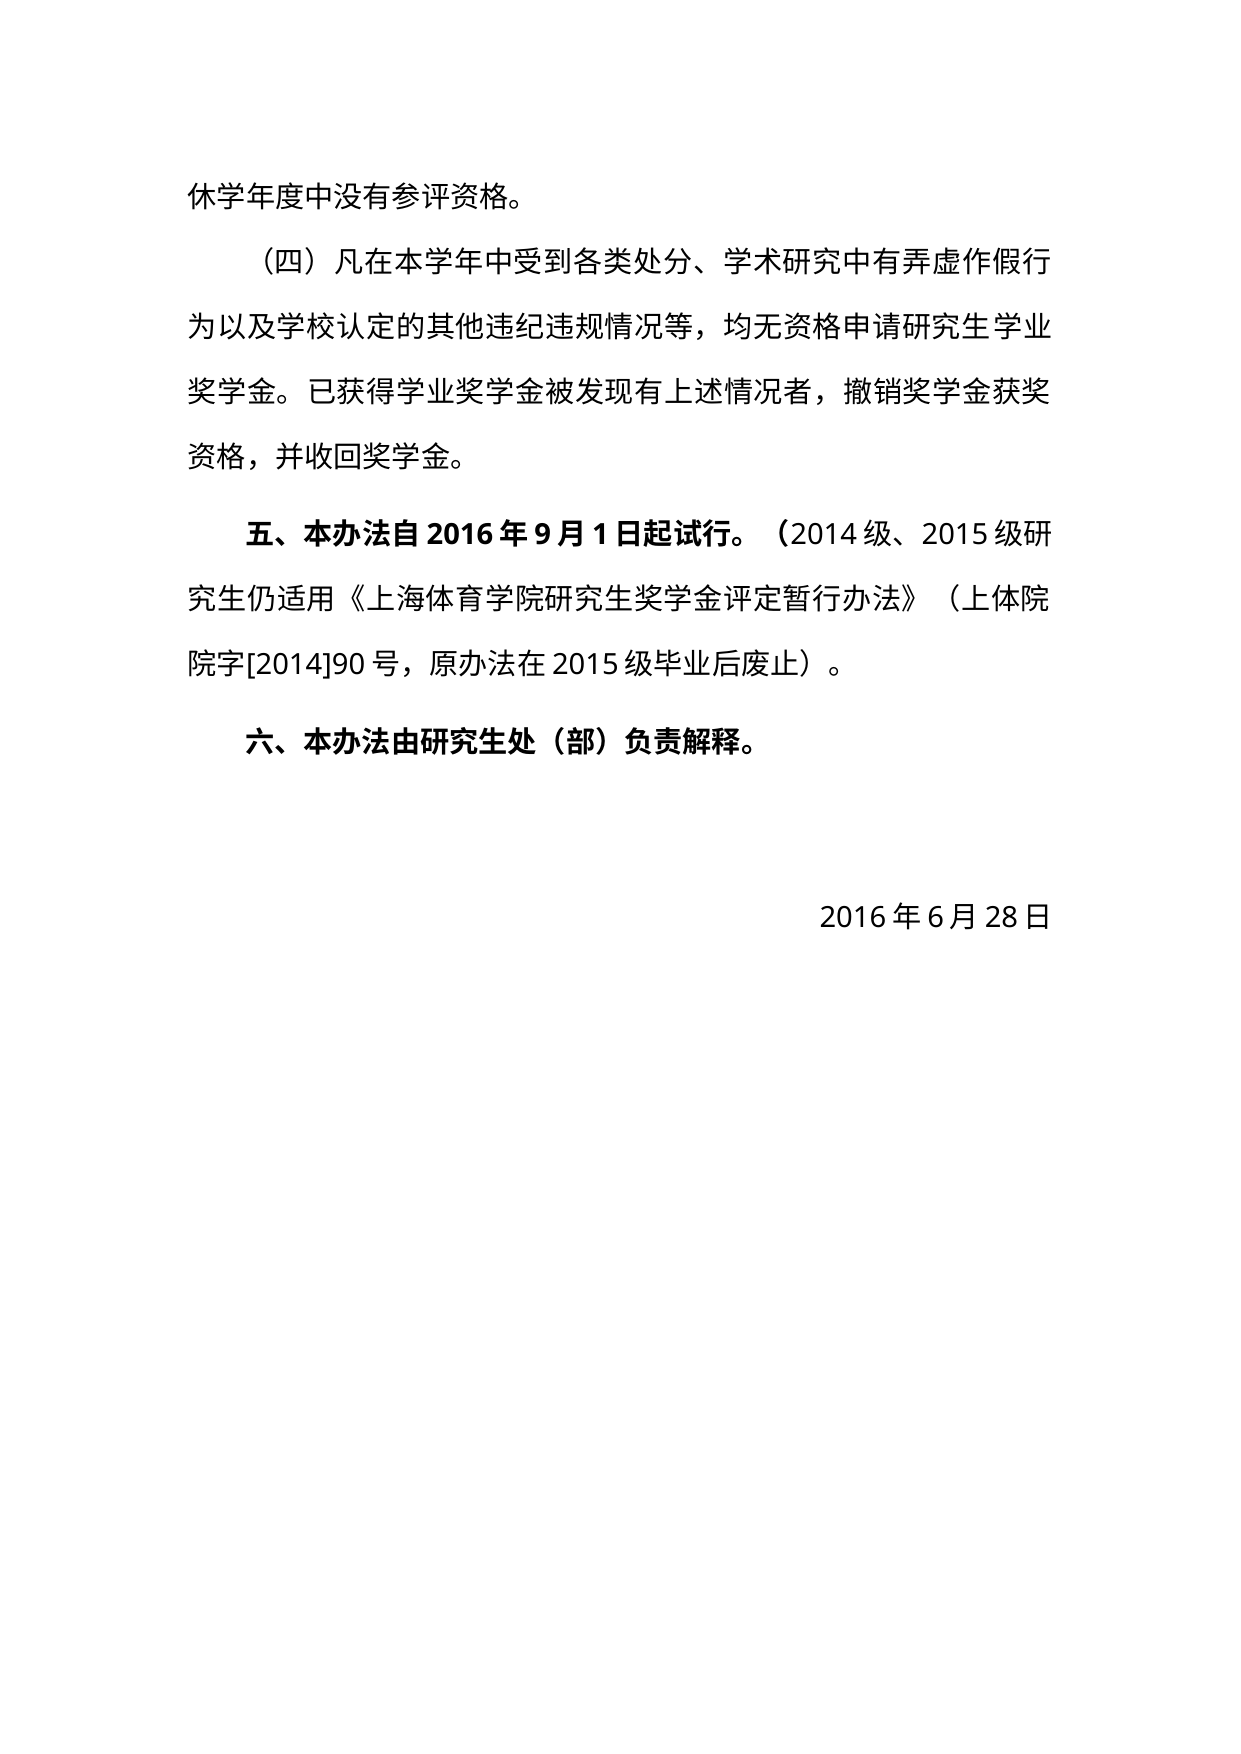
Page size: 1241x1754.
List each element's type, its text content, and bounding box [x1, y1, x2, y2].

text 五、本办法自2016年9月1日起试行。（2014级、2015级研究生仍适用《上海体育学院研究生奖学金评定暂行办法》（上体院院字[2014]90号，原办法在2015级毕业后废止）。 [187, 499, 1053, 694]
text 六、本办法由研究生处（部）负责解释。 [187, 707, 1053, 772]
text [187, 162, 1053, 227]
text （四）凡在本学年中受到各类处分、学术研究中有弄虚作假行为以及学校认定的其他违纪违规情况等，均无资格申请研究生学业奖学金。已获得学业奖学金被发现有上述情况者，撤销奖学金获奖资格，并收回奖学金。 [187, 227, 1053, 487]
text 2016年6月28日 [187, 882, 1053, 947]
